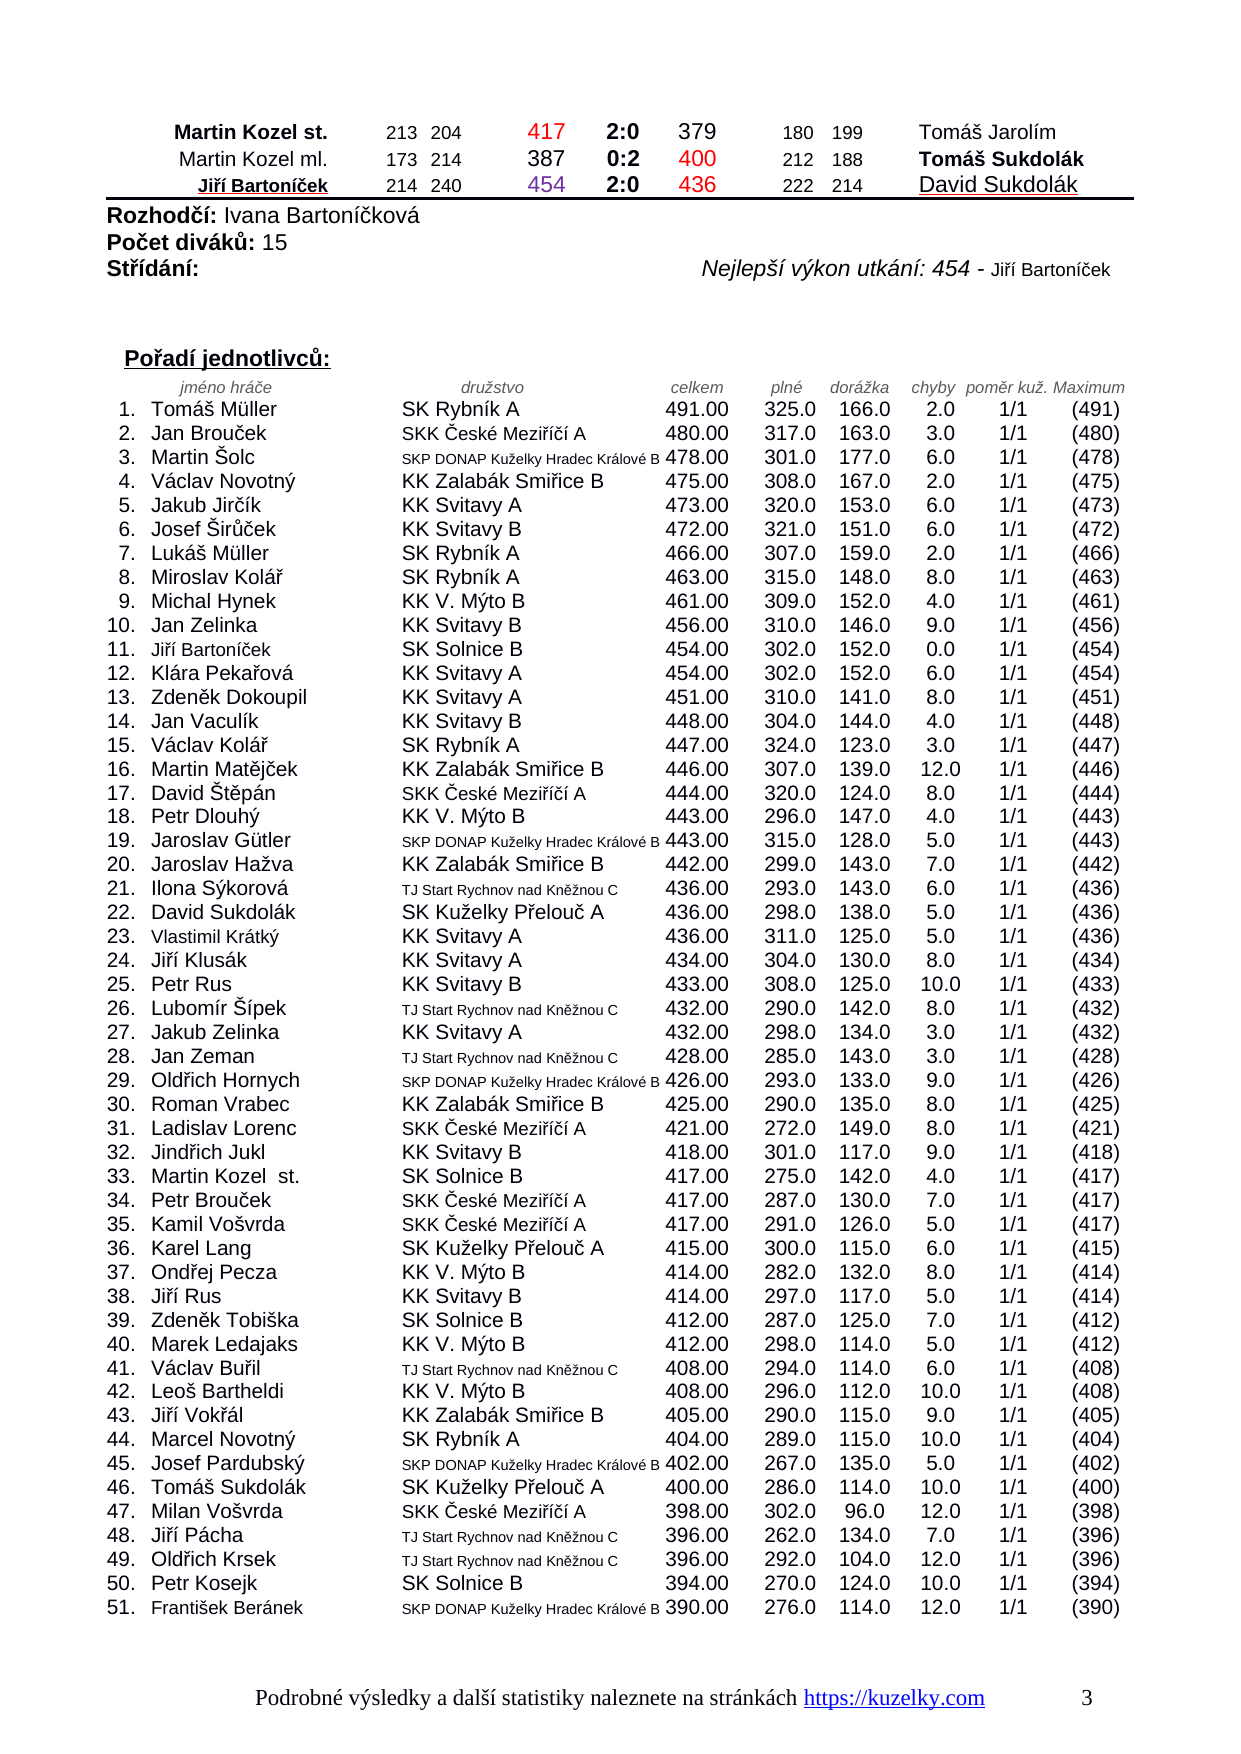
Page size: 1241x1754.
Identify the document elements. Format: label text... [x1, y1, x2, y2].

text 16. Martin Matějček KK Zalabák Smiřice B 446.00 307.0 139.0 12.0 1/1 (446) [106, 756, 1134, 780]
text 37. Ondřej Pecza KK V. Mýto B 414.00 282.0 132.0 8.0 1/1 (414) [106, 1259, 1134, 1283]
text 41. Václav Buřil TJ Start Rychnov nad Kněžnou C 408.00 294.0 114.0 6.0 1/1 (408) [106, 1355, 1134, 1379]
text Rozhodčí: Ivana Bartoníčková [106, 200, 1134, 229]
text 12. Klára Pekařová KK Svitavy A 454.00 302.0 152.0 6.0 1/1 (454) [106, 661, 1134, 684]
text jméno hráče družstvo celkem plné dorážka chyby poměr kuž. Maximum [106, 378, 1134, 397]
text 14. Jan Vaculík KK Svitavy B 448.00 304.0 144.0 4.0 1/1 (448) [106, 708, 1134, 732]
text 9. Michal Hynek KK V. Mýto B 461.00 309.0 152.0 4.0 1/1 (461) [106, 589, 1134, 613]
text 11. Jiří Bartoníček SK Solnice B 454.00 302.0 152.0 0.0 1/1 (454) [106, 637, 1134, 661]
subtitle Pořadí jednotlivců: [124, 345, 1140, 372]
text 39. Zdeněk Tobiška SK Solnice B 412.00 287.0 125.0 7.0 1/1 (412) [106, 1307, 1134, 1331]
text 22. David Sukdolák SK Kuželky Přelouč A 436.00 298.0 138.0 5.0 1/1 (436) [106, 900, 1134, 924]
text 38. Jiří Rus KK Svitavy B 414.00 297.0 117.0 5.0 1/1 (414) [106, 1283, 1134, 1307]
text 36. Karel Lang SK Kuželky Přelouč A 415.00 300.0 115.0 6.0 1/1 (415) [106, 1236, 1134, 1259]
text 31. Ladislav Lorenc SKK České Meziříčí A 421.00 272.0 149.0 8.0 1/1 (421) [106, 1116, 1134, 1140]
text Počet diváků: 15 Střídání: Nejlepší výkon utkání: 454 - Jiří Bartoníček [106, 229, 1134, 281]
text 50. Petr Kosejk SK Solnice B 394.00 270.0 124.0 10.0 1/1 (394) [106, 1571, 1134, 1595]
text 26. Lubomír Šípek TJ Start Rychnov nad Kněžnou C 432.00 290.0 142.0 8.0 1/1 (432) [106, 996, 1134, 1020]
text 42. Leoš Bartheldi KK V. Mýto B 408.00 296.0 112.0 10.0 1/1 (408) [106, 1379, 1134, 1403]
text 49. Oldřich Krsek TJ Start Rychnov nad Kněžnou C 396.00 292.0 104.0 12.0 1/1 (396) [106, 1547, 1134, 1571]
text 1. Tomáš Müller SK Rybník A 491.00 325.0 166.0 2.0 1/1 (491) [106, 397, 1134, 421]
text 47. Milan Vošvrda SKK České Meziříčí A 398.00 302.0 96.0 12.0 1/1 (398) [106, 1499, 1134, 1523]
text 5. Jakub Jirčík KK Svitavy A 473.00 320.0 153.0 6.0 1/1 (473) [106, 493, 1134, 517]
text 20. Jaroslav Hažva KK Zalabák Smiřice B 442.00 299.0 143.0 7.0 1/1 (442) [106, 852, 1134, 876]
text 44. Marcel Novotný SK Rybník A 404.00 289.0 115.0 10.0 1/1 (404) [106, 1427, 1134, 1451]
text 32. Jindřich Jukl KK Svitavy B 418.00 301.0 117.0 9.0 1/1 (418) [106, 1140, 1134, 1164]
text 7. Lukáš Müller SK Rybník A 466.00 307.0 159.0 2.0 1/1 (466) [106, 541, 1134, 565]
text 17. David Štěpán SKK České Meziříčí A 444.00 320.0 124.0 8.0 1/1 (444) [106, 780, 1134, 804]
text Martin Kozel st. 213 204 417 2:0 379 180 199 Tomáš Jarolím [106, 118, 1134, 144]
text 33. Martin Kozel st. SK Solnice B 417.00 275.0 142.0 4.0 1/1 (417) [106, 1164, 1134, 1188]
text 45. Josef Pardubský SKP DONAP Kuželky Hradec Králové B 402.00 267.0 135.0 5.0 1/1 (402) [106, 1451, 1134, 1475]
text 46. Tomáš Sukdolák SK Kuželky Přelouč A 400.00 286.0 114.0 10.0 1/1 (400) [106, 1475, 1134, 1499]
text 6. Josef Širůček KK Svitavy B 472.00 321.0 151.0 6.0 1/1 (472) [106, 517, 1134, 541]
text 10. Jan Zelinka KK Svitavy B 456.00 310.0 146.0 9.0 1/1 (456) [106, 613, 1134, 637]
text 28. Jan Zeman TJ Start Rychnov nad Kněžnou C 428.00 285.0 143.0 3.0 1/1 (428) [106, 1044, 1134, 1068]
text 27. Jakub Zelinka KK Svitavy A 432.00 298.0 134.0 3.0 1/1 (432) [106, 1020, 1134, 1044]
text 43. Jiří Vokřál KK Zalabák Smiřice B 405.00 290.0 115.0 9.0 1/1 (405) [106, 1403, 1134, 1427]
text 25. Petr Rus KK Svitavy B 433.00 308.0 125.0 10.0 1/1 (433) [106, 972, 1134, 996]
text 51. František Beránek SKP DONAP Kuželky Hradec Králové B 390.00 276.0 114.0 12.0 1/1 (390) [106, 1595, 1134, 1619]
text 29. Oldřich Hornych SKP DONAP Kuželky Hradec Králové B 426.00 293.0 133.0 9.0 1/1 (426) [106, 1068, 1134, 1092]
text 40. Marek Ledajaks KK V. Mýto B 412.00 298.0 114.0 5.0 1/1 (412) [106, 1331, 1134, 1355]
text 19. Jaroslav Gütler SKP DONAP Kuželky Hradec Králové B 443.00 315.0 128.0 5.0 1/1 (443) [106, 828, 1134, 852]
text 8. Miroslav Kolář SK Rybník A 463.00 315.0 148.0 8.0 1/1 (463) [106, 565, 1134, 589]
text 30. Roman Vrabec KK Zalabák Smiřice B 425.00 290.0 135.0 8.0 1/1 (425) [106, 1092, 1134, 1116]
text 2. Jan Brouček SKK České Meziříčí A 480.00 317.0 163.0 3.0 1/1 (480) [106, 421, 1134, 445]
text 24. Jiří Klusák KK Svitavy A 434.00 304.0 130.0 8.0 1/1 (434) [106, 948, 1134, 972]
text 34. Petr Brouček SKK České Meziříčí A 417.00 287.0 130.0 7.0 1/1 (417) [106, 1188, 1134, 1212]
text 3. Martin Šolc SKP DONAP Kuželky Hradec Králové B 478.00 301.0 177.0 6.0 1/1 (478) [106, 445, 1134, 469]
text Jiří Bartoníček 214 240 454 2:0 436 222 214 David Sukdolák [106, 171, 1134, 197]
text 23. Vlastimil Krátký KK Svitavy A 436.00 311.0 125.0 5.0 1/1 (436) [106, 924, 1134, 948]
text 35. Kamil Vošvrda SKK České Meziříčí A 417.00 291.0 126.0 5.0 1/1 (417) [106, 1212, 1134, 1236]
text 4. Václav Novotný KK Zalabák Smiřice B 475.00 308.0 167.0 2.0 1/1 (475) [106, 469, 1134, 493]
text 13. Zdeněk Dokoupil KK Svitavy A 451.00 310.0 141.0 8.0 1/1 (451) [106, 684, 1134, 708]
text 15. Václav Kolář SK Rybník A 447.00 324.0 123.0 3.0 1/1 (447) [106, 732, 1134, 756]
text 21. Ilona Sýkorová TJ Start Rychnov nad Kněžnou C 436.00 293.0 143.0 6.0 1/1 (436) [106, 876, 1134, 900]
text 48. Jiří Pácha TJ Start Rychnov nad Kněžnou C 396.00 262.0 134.0 7.0 1/1 (396) [106, 1523, 1134, 1547]
text Martin Kozel ml. 173 214 387 0:2 400 212 188 Tomáš Sukdolák [106, 144, 1134, 171]
text 18. Petr Dlouhý KK V. Mýto B 443.00 296.0 147.0 4.0 1/1 (443) [106, 804, 1134, 828]
